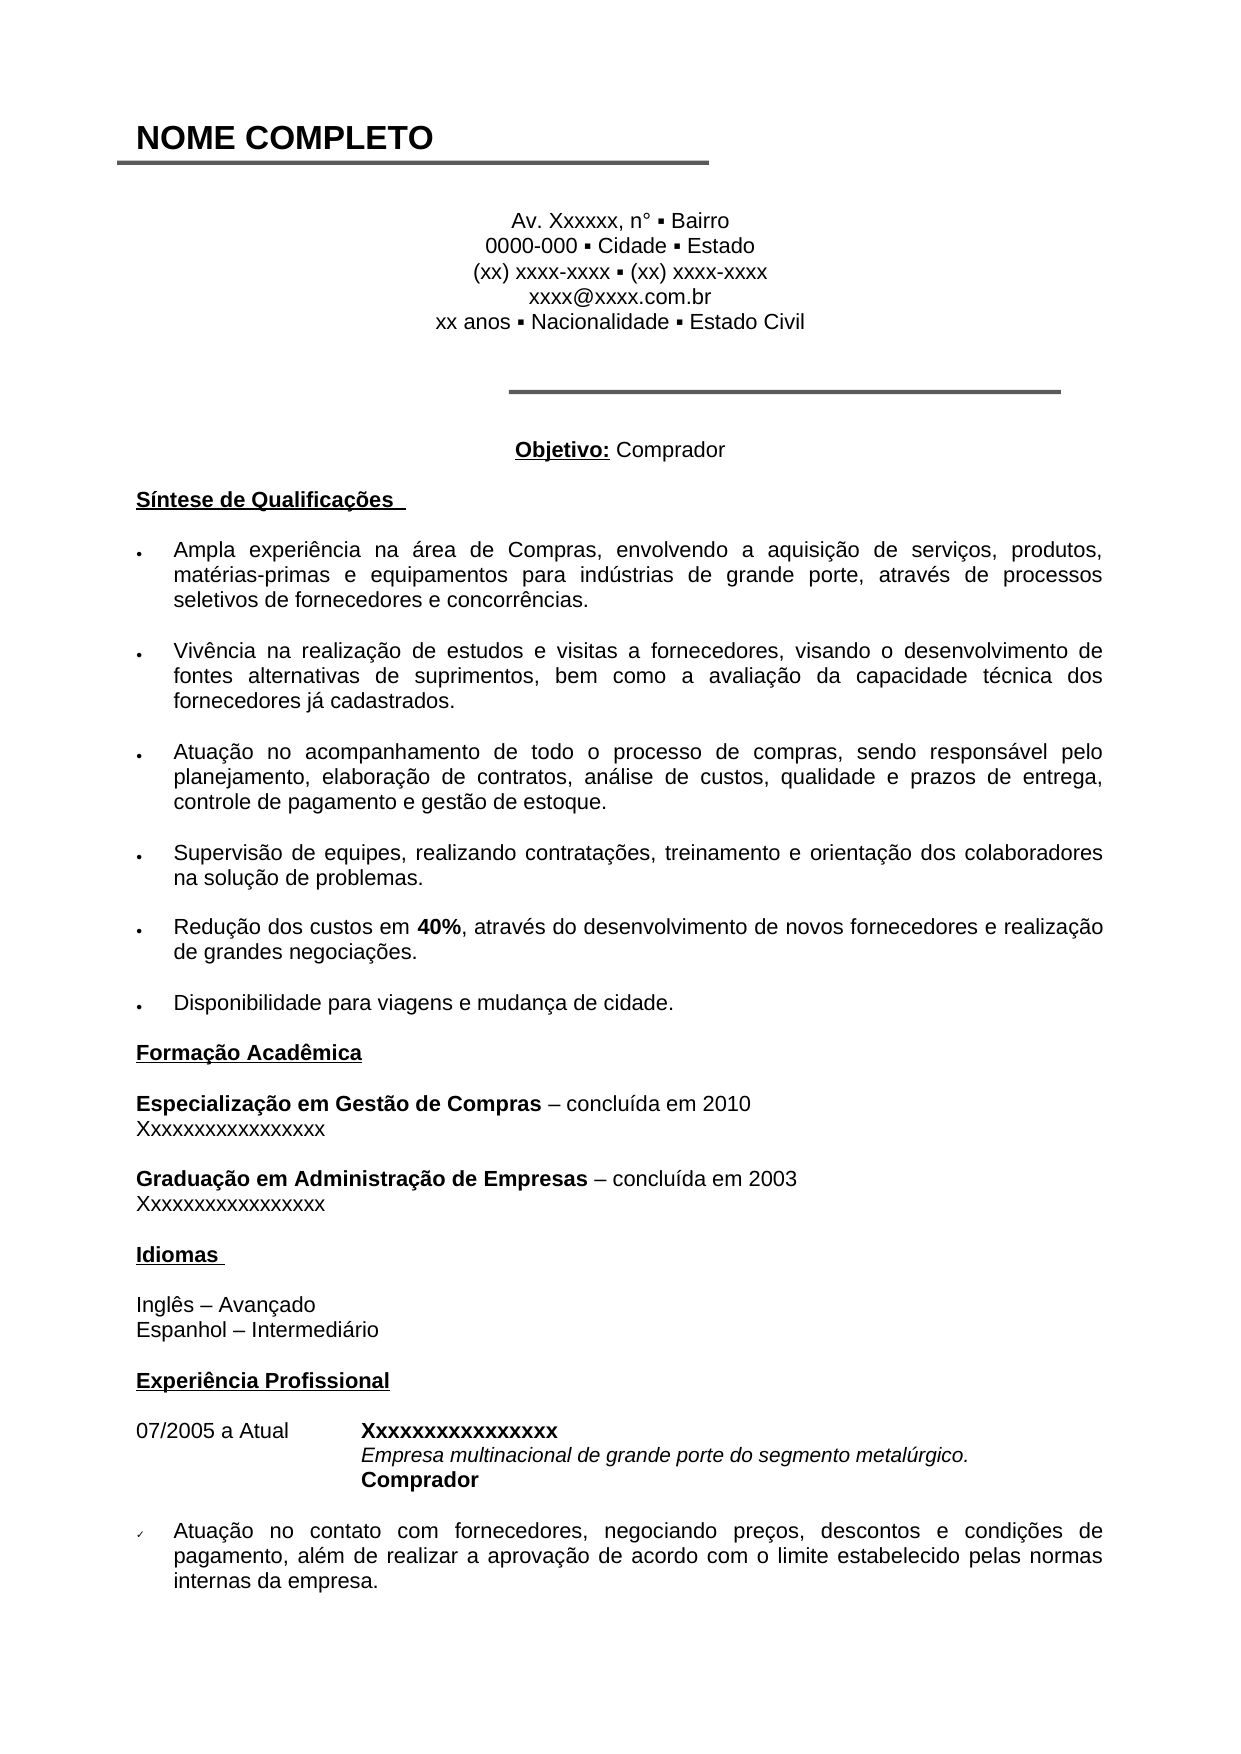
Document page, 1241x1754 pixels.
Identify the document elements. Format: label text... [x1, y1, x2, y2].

text Av. Xxxxxx, n° ▪ Bairro [136, 208, 1104, 233]
list Atuação no acompanhamento de todo o processo de compras, sendo responsável pelo planejamento, elaboração de contratos, análise de custos, qualidade e prazos de entrega, controle de pagamento e gestão de estoque. [136, 739, 1104, 814]
text 0000-000 ▪ Cidade ▪ Estado [136, 233, 1104, 258]
text (xx) xxxx-xxxx ▪ (xx) xxxx-xxxx [136, 258, 1104, 284]
text xx anos ▪ Nacionalidade ▪ Estado Civil [136, 309, 1104, 334]
text NOME COMPLETO [136, 118, 1104, 157]
text Especialização em Gestão de Compras – concluída em 2010 [136, 1090, 1104, 1116]
list Supervisão de equipes, realizando contratações, treinamento e orientação dos colaboradores na solução de problemas. [136, 839, 1104, 890]
list Disponibilidade para viagens e mudança de cidade. [136, 989, 1104, 1015]
text Xxxxxxxxxxxxxxxxx [136, 1116, 1104, 1141]
text Idiomas [136, 1242, 1104, 1267]
text Espanhol – Intermediário [136, 1317, 1104, 1342]
text Experiência Profissional [136, 1368, 1104, 1393]
text Graduação em Administração de Empresas – concluída em 2003 [136, 1166, 1104, 1191]
list Vivência na realização de estudos e visitas a fornecedores, visando o desenvolvimento de fontes alternativas de suprimentos, bem como a avaliação da capacidade técnica dos fornecedores já cadastrados. [136, 638, 1104, 713]
text Empresa multinacional de grande porte do segmento metalúrgico. [136, 1443, 1104, 1467]
text Inglês – Avançado [136, 1292, 1104, 1317]
list Ampla experiência na área de Compras, envolvendo a aquisição de serviços, produtos, matérias-primas e equipamentos para indústrias de grande porte, através de processos seletivos de fornecedores e concorrências. [136, 537, 1104, 613]
list Redução dos custos em 40%, através do desenvolvimento de novos fornecedores e realização de grandes negociações. [136, 914, 1104, 964]
text Comprador [136, 1467, 1104, 1492]
text 07/2005 a Atual Xxxxxxxxxxxxxxxx [136, 1418, 1104, 1443]
list Atuação no contato com fornecedores, negociando preços, descontos e condições de pagamento, além de realizar a aprovação de acordo com o limite estabelecido pelas normas internas da empresa. [136, 1518, 1104, 1593]
text Formação Acadêmica [136, 1040, 1104, 1065]
text Síntese de Qualificações [136, 487, 1104, 512]
text xxxx@xxxx.com.br [136, 284, 1104, 309]
text Xxxxxxxxxxxxxxxxx [136, 1191, 1104, 1216]
title Objetivo: Comprador [136, 437, 1104, 462]
